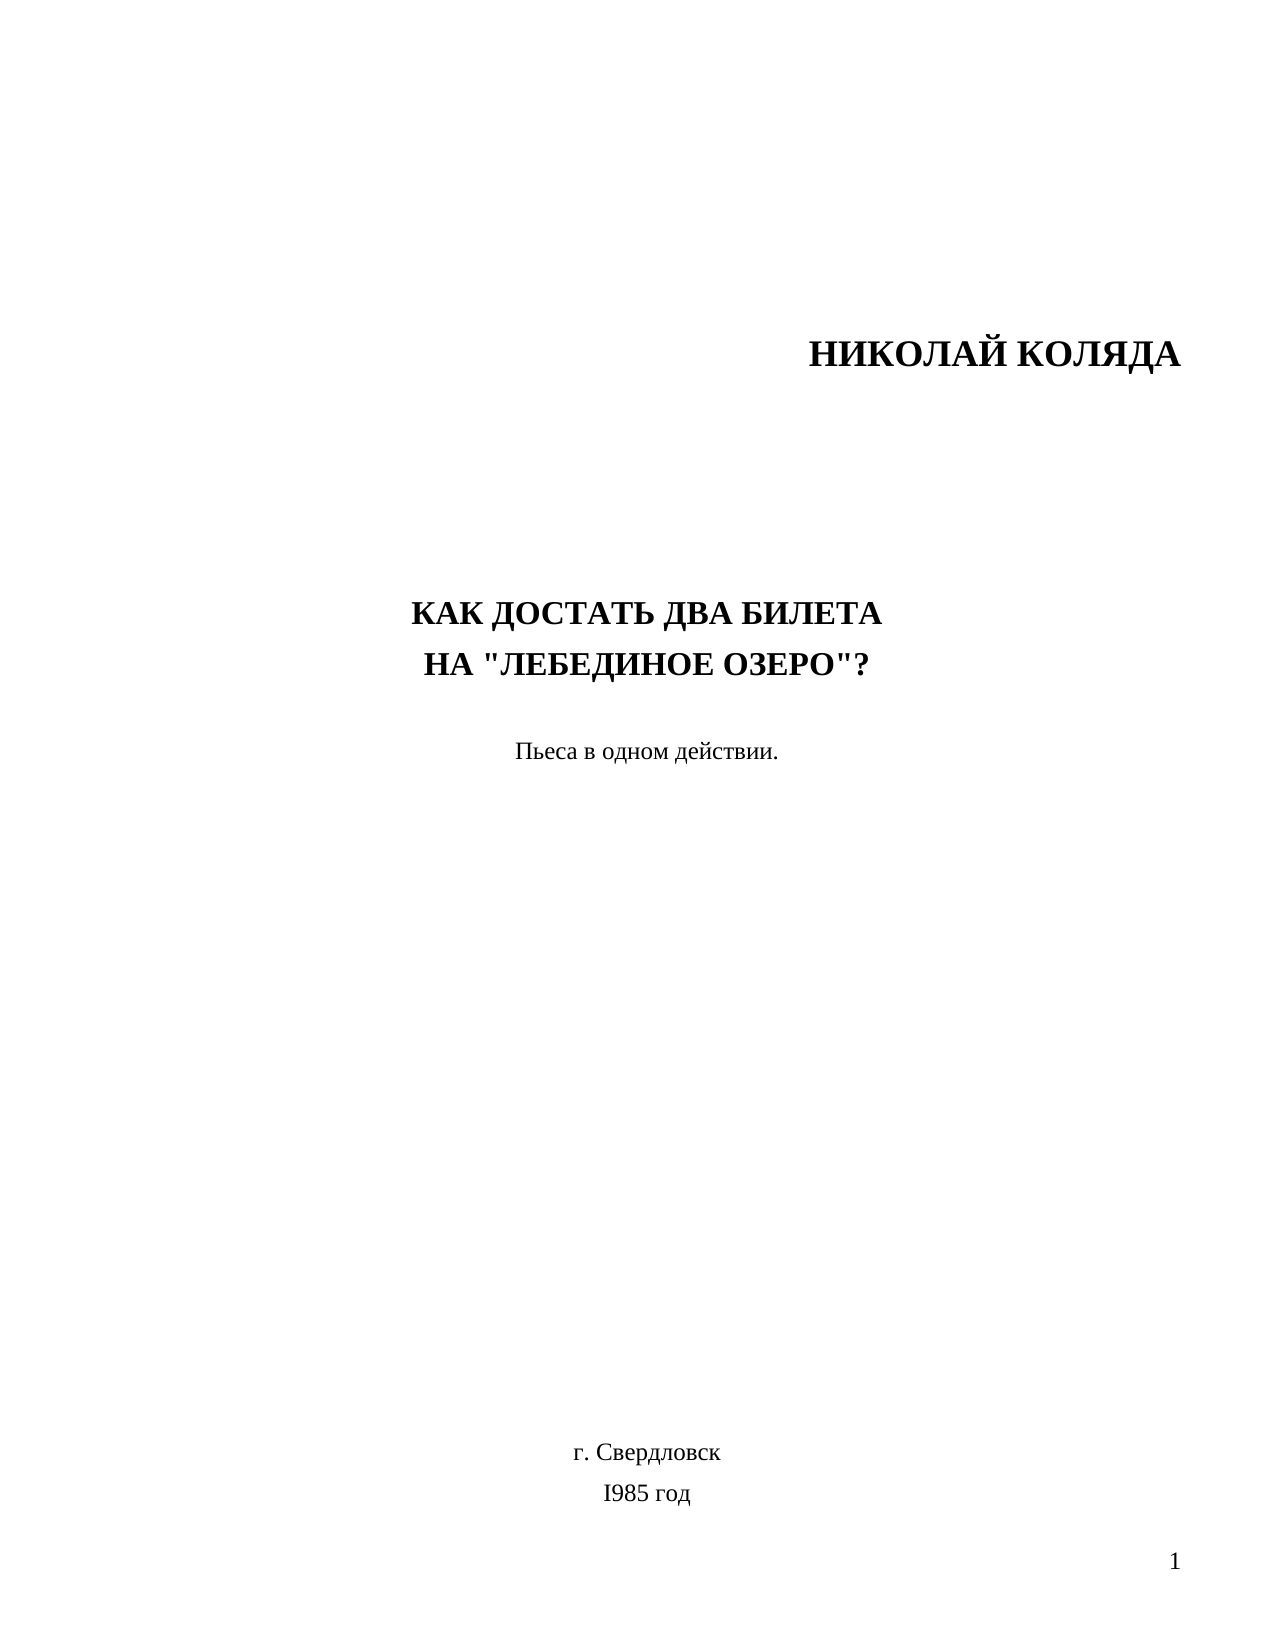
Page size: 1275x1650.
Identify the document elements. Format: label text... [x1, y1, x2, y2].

text НА "ЛЕБЕДИНОЕ ОЗЕРО"? [112, 644, 1181, 682]
text НИКОЛАЙ КОЛЯДА [112, 331, 1181, 374]
text I985 год [112, 1478, 1181, 1507]
text г. Свердловск [112, 1437, 1181, 1466]
text Пьеса в одном действии. [112, 736, 1181, 765]
text КАК ДОСТАТЬ ДВА БИЛЕТА [112, 593, 1181, 631]
